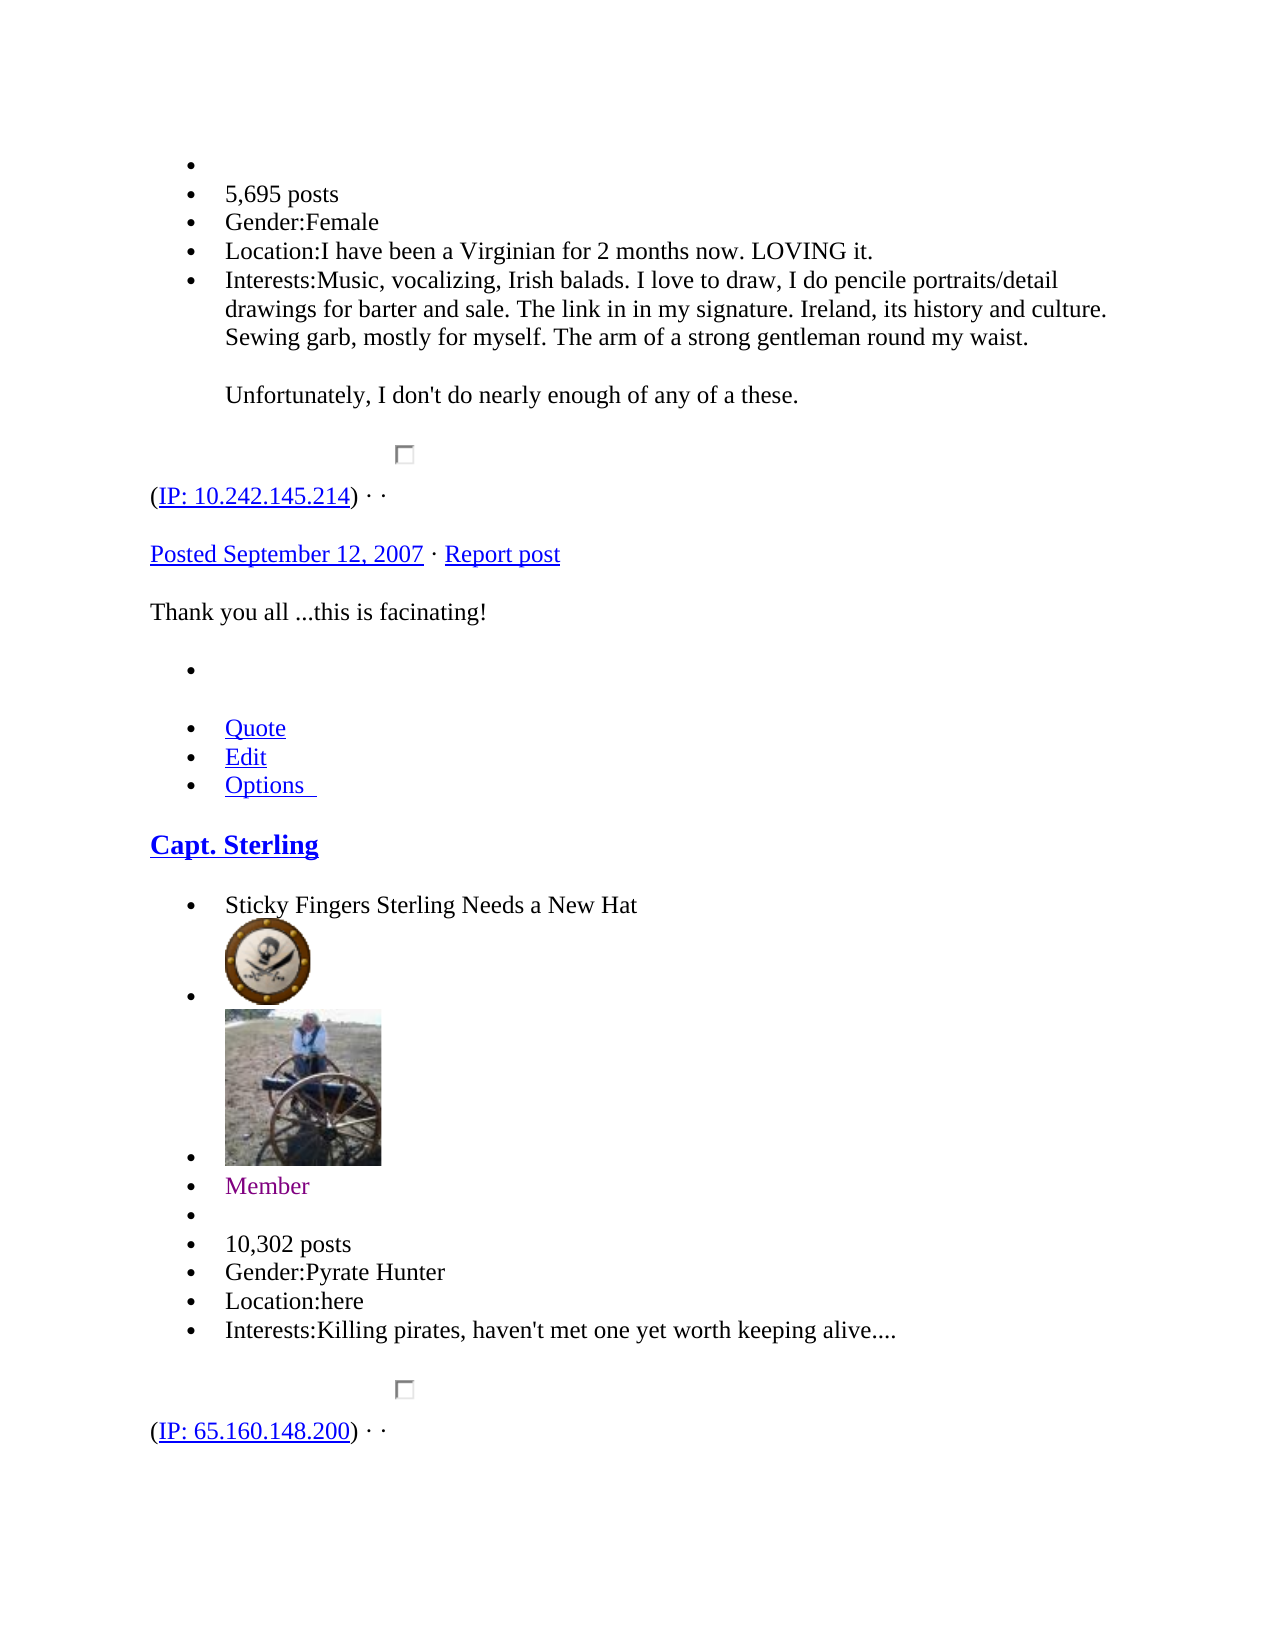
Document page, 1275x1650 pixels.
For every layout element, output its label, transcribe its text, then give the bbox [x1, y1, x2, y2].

list Interests:Music, vocalizing, Irish balads. I love to draw, I do pencile portraits/detail drawings for barter and sale. The link in in my signature. Ireland, its history and culture. Sewing garb, mostly for myself. The arm of a strong gentleman round my waist. Unfortunately, I don't do nearly enough of any of a these. [187, 265, 1125, 409]
list Location:I have been a Virginian for 2 months now. LOVING it. [187, 236, 1125, 265]
text (IP: 10.242.145.214) · · [150, 438, 1125, 510]
list Quote [187, 713, 1125, 742]
list Options [187, 771, 1125, 799]
list Interests:Killing pirates, haven't met one yet worth keeping alive.... [187, 1315, 1125, 1344]
list 10,302 posts [187, 1229, 1125, 1257]
list Member [187, 1171, 1125, 1200]
list Sticky Fingers Sterling Needs a New Hat [187, 890, 1125, 919]
text Thank you all ...this is facinating! [150, 597, 1125, 626]
picture [225, 918, 311, 1005]
text Posted September 12, 2007 · Report post [150, 539, 1125, 568]
picture [225, 1009, 382, 1166]
text (IP: 65.160.148.200) · · [150, 1373, 1125, 1445]
list 5,695 posts [187, 179, 1125, 207]
list Edit [187, 742, 1125, 771]
list Gender:Pyrate Hunter [187, 1257, 1125, 1286]
list Gender:Female [187, 207, 1125, 236]
list Location:here [187, 1286, 1125, 1315]
text Capt. Sterling [150, 828, 1125, 861]
